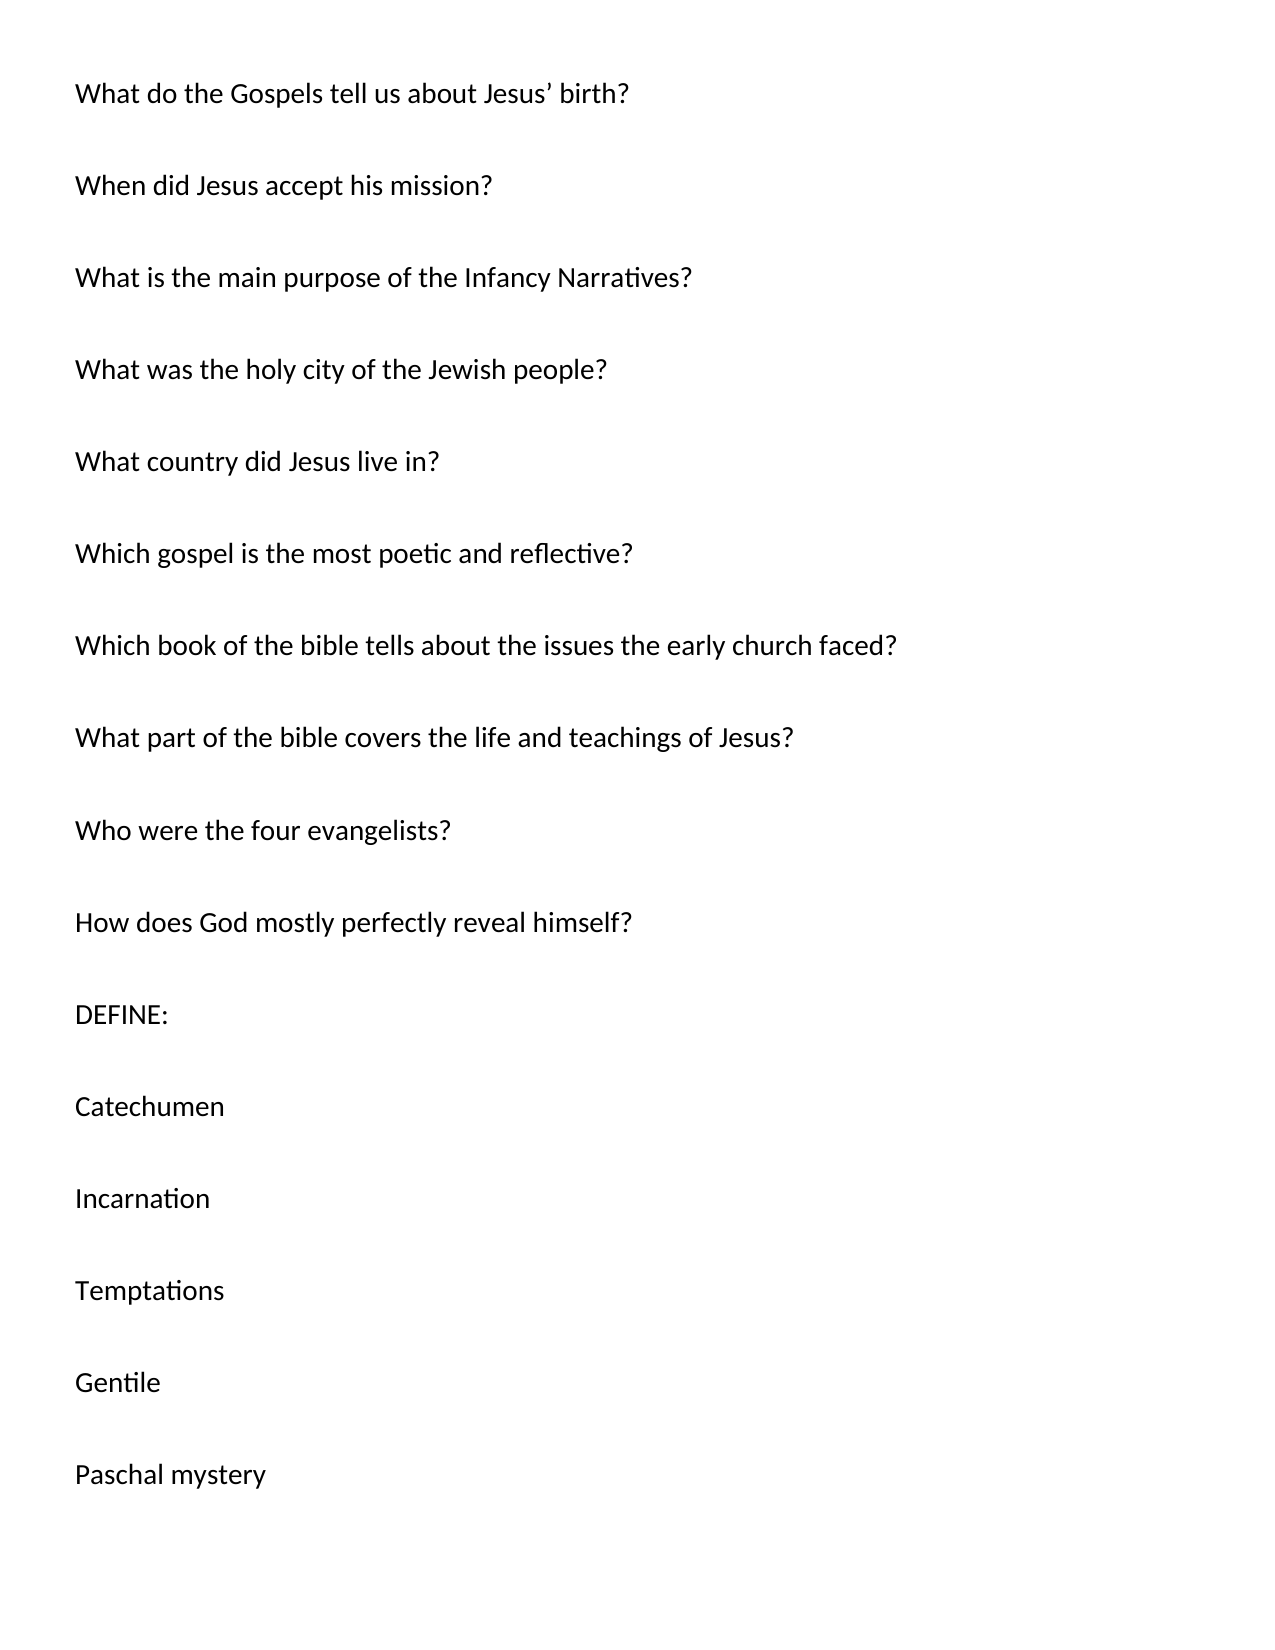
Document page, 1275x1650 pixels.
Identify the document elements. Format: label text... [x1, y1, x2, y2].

text Incarnation [75, 1180, 1200, 1216]
text Which gospel is the most poetic and reflective? [75, 535, 1200, 571]
text What is the main purpose of the Infancy Narratives? [75, 259, 1200, 295]
text How does God mostly perfectly reveal himself? [75, 904, 1200, 939]
text DEFINE: [75, 996, 1200, 1031]
text Catechumen [75, 1088, 1200, 1123]
text Temptations [75, 1272, 1200, 1308]
text What was the holy city of the Jewish people? [75, 351, 1200, 387]
text Which book of the bible tells about the issues the early church faced? [75, 627, 1200, 663]
text Who were the four evangelists? [75, 812, 1200, 847]
text Gentile [75, 1364, 1200, 1400]
text When did Jesus accept his mission? [75, 167, 1200, 203]
text What do the Gospels tell us about Jesus’ birth? [75, 75, 1200, 111]
text Paschal mystery [75, 1456, 1200, 1492]
text What part of the bible covers the life and teachings of Jesus? [75, 719, 1200, 755]
text What country did Jesus live in? [75, 443, 1200, 479]
